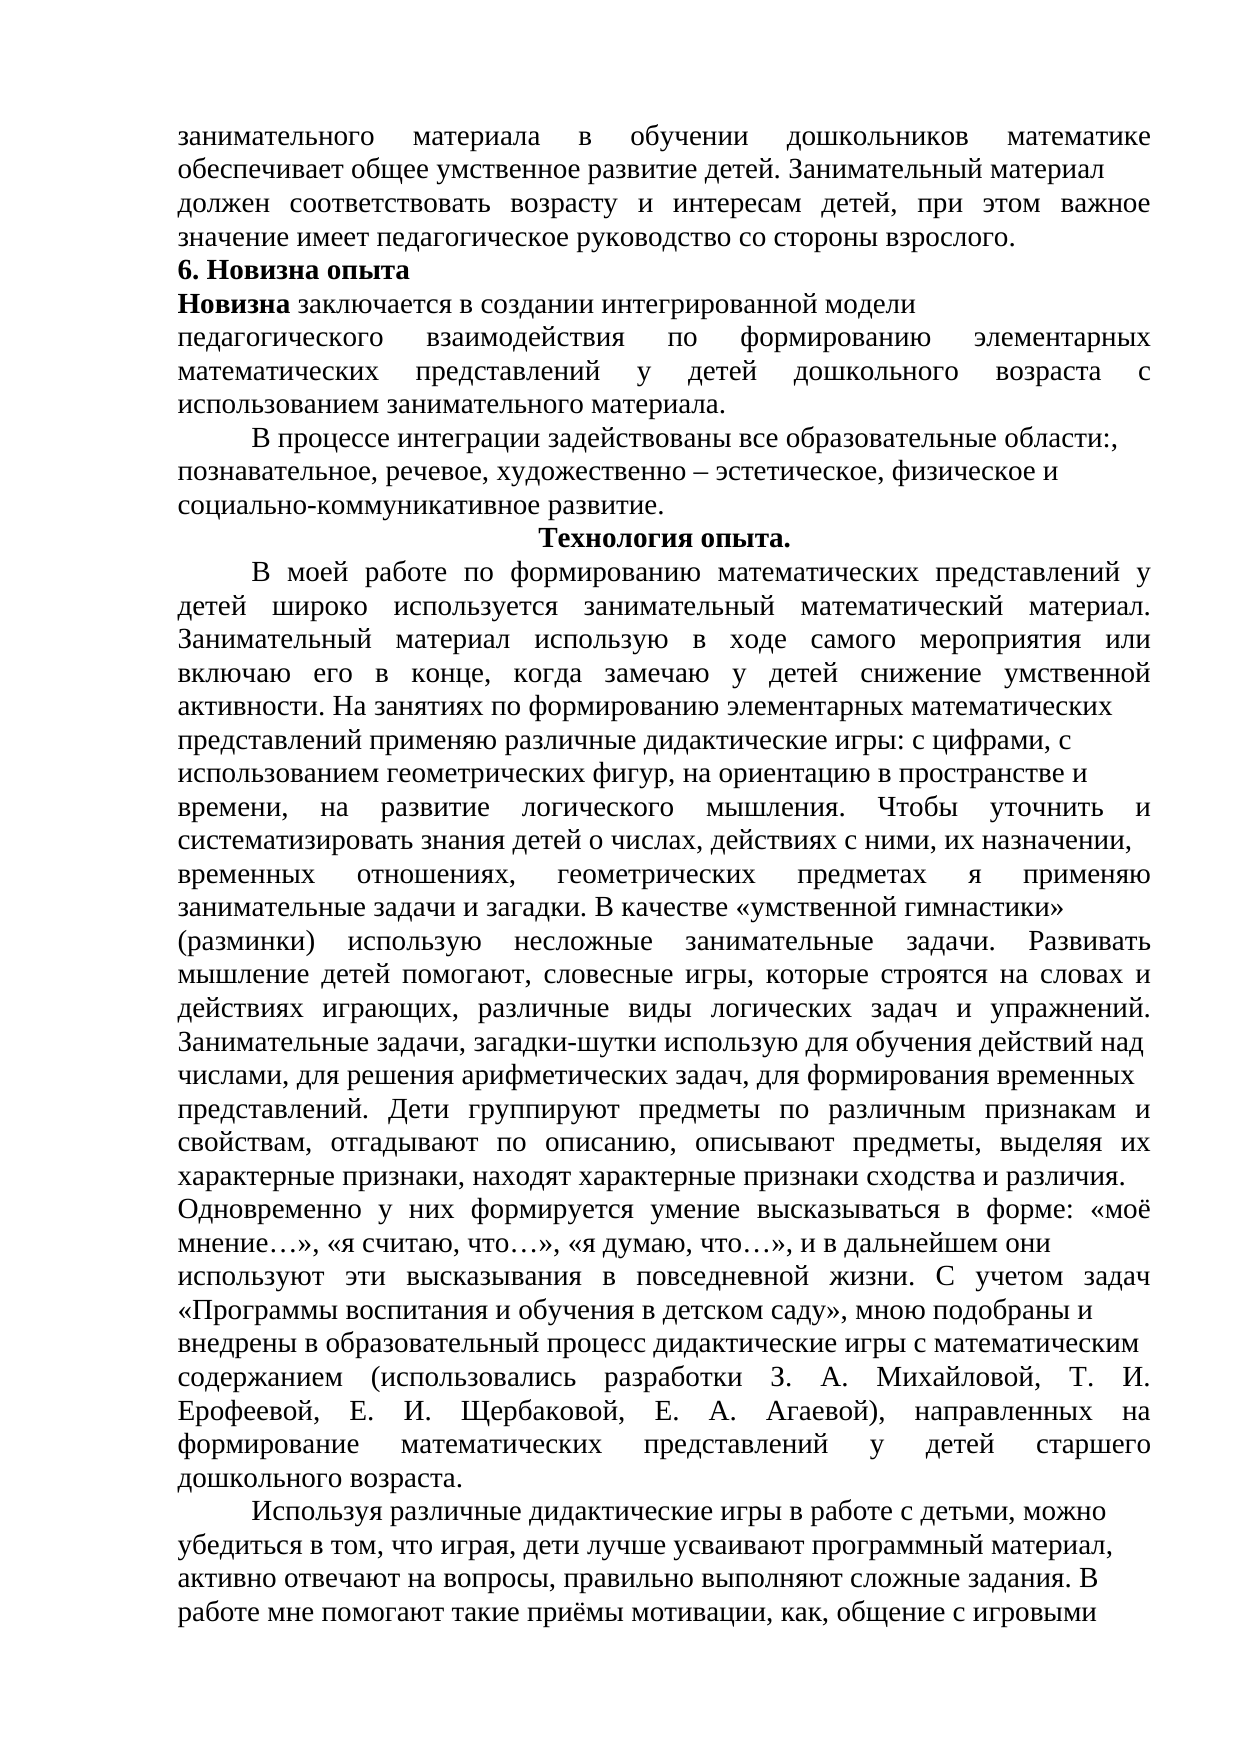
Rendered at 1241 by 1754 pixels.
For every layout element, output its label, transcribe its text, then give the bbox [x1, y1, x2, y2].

text Технология опыта. [177, 521, 1152, 554]
text использованием геометрических фигур, на ориентацию в пространстве и [177, 755, 1152, 789]
text социально-коммуникативное развитие. [177, 487, 1152, 521]
text используют эти высказывания в повседневной жизни. С учетом задач «Программы воспитания и обучения в детском саду», мною подобраны и [177, 1258, 1152, 1326]
text Новизна заключается в создании интегрированной модели [177, 286, 1152, 319]
text В процессе интеграции задействованы все образовательные области:, [177, 420, 1152, 453]
text числами, для решения арифметических задач, для формирования временных [177, 1057, 1152, 1091]
text В моей работе по формированию математических представлений у детей широко используется занимательный математический материал. Занимательный материал использую в ходе самого мероприятия или включаю его в конце, когда замечаю у детей снижение умственной активности. На занятиях по формированию элементарных математических [177, 554, 1152, 722]
text времени, на развитие логического мышления. Чтобы уточнить и систематизировать знания детей о числах, действиях с ними, их назначении, [177, 789, 1152, 856]
text содержанием (использовались разработки З. А. Михайловой, Т. И. Ерофеевой, Е. И. Щербаковой, Е. А. Агаевой), направленных на формирование математических представлений у детей старшего дошкольного возраста. [177, 1359, 1152, 1493]
text должен соответствовать возрасту и интересам детей, при этом важное значение имеет педагогическое руководство со стороны взрослого. [177, 185, 1152, 252]
text занимательного материала в обучении дошкольников математике обеспечивает общее умственное развитие детей. Занимательный материал [177, 118, 1152, 185]
text Одновременно у них формируется умение высказываться в форме: «моё мнение…», «я считаю, что…», «я думаю, что…», и в дальнейшем они [177, 1191, 1152, 1258]
text представлений. Дети группируют предметы по различным признакам и свойствам, отгадывают по описанию, описывают предметы, выделяя их характерные признаки, находят характерные признаки сходства и различия. [177, 1091, 1152, 1191]
text 6. Новизна опыта [177, 252, 1152, 286]
text познавательное, речевое, художественно – эстетическое, физическое и [177, 453, 1152, 487]
text работе мне помогают такие приёмы мотивации, как, общение с игровыми [177, 1594, 1152, 1627]
text (разминки) использую несложные занимательные задачи. Развивать мышление детей помогают, словесные игры, которые строятся на словах и действиях играющих, различные виды логических задач и упражнений. Занимательные задачи, загадки-шутки использую для обучения действий над [177, 923, 1152, 1057]
text внедрены в образовательный процесс дидактические игры с математическим [177, 1326, 1152, 1359]
text временных отношениях, геометрических предметах я применяю занимательные задачи и загадки. В качестве «умственной гимнастики» [177, 856, 1152, 923]
text педагогического взаимодействия по формированию элементарных математических представлений у детей дошкольного возраста с использованием занимательного материала. [177, 319, 1152, 420]
text активно отвечают на вопросы, правильно выполняют сложные задания. В [177, 1560, 1152, 1594]
text убедиться в том, что играя, дети лучше усваивают программный материал, [177, 1527, 1152, 1560]
text Используя различные дидактические игры в работе с детьми, можно [177, 1493, 1152, 1527]
text представлений применяю различные дидактические игры: с цифрами, с [177, 722, 1152, 755]
